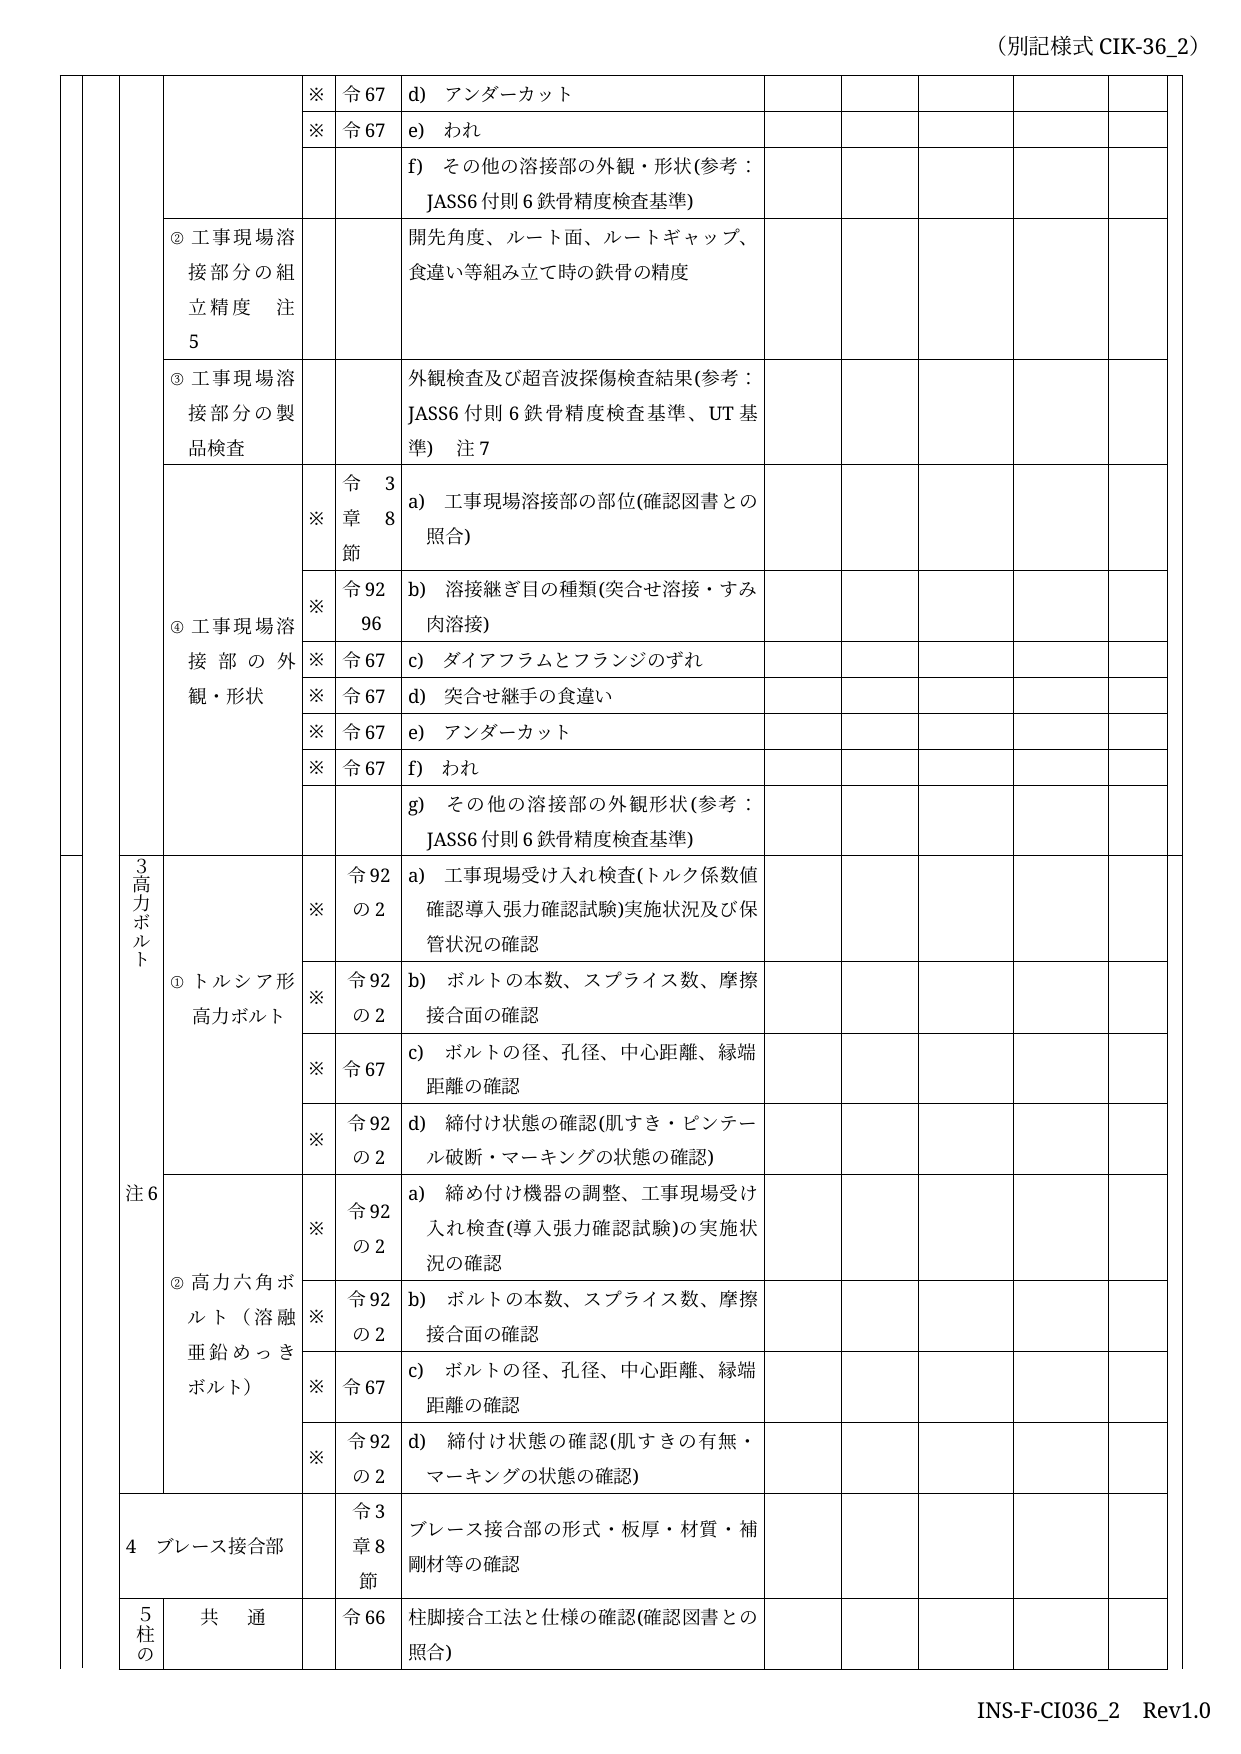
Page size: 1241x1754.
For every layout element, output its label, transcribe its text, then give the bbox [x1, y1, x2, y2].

table_cell [842, 786, 918, 855]
table_cell [1109, 856, 1167, 961]
table_cell [164, 1033, 302, 1174]
table_cell [765, 642, 841, 677]
table_cell 柱脚接合工法と仕様の確認(確認図書との照合) [402, 1599, 764, 1669]
table_cell [1109, 962, 1167, 1032]
table_cell [765, 1104, 841, 1174]
table_cell [303, 786, 335, 855]
table_cell ※ [303, 1352, 335, 1422]
table_cell [842, 465, 918, 570]
table_cell [842, 962, 918, 1032]
table_cell 開先角度、ルート面、ルートギャップ、食違い等組み立て時の鉄骨の精度 [402, 219, 764, 358]
table_cell [1014, 856, 1108, 961]
table_cell ※ [303, 76, 335, 111]
table_cell [1014, 219, 1108, 358]
table_cell [919, 1423, 1013, 1492]
table_cell ②工事現場溶接部分の組立精度 注5 [164, 219, 302, 358]
table_cell [336, 148, 401, 218]
table_cell [1109, 786, 1167, 855]
table_cell d) 締付け状態の確認(肌すきの有無・マーキングの状態の確認) [402, 1423, 764, 1492]
table_cell [842, 1423, 918, 1492]
table_cell [842, 112, 918, 147]
table_cell e) われ [402, 112, 764, 147]
table_cell [1014, 1104, 1108, 1174]
table_cell [919, 1599, 1013, 1669]
table_cell 令92の2 [336, 1104, 401, 1174]
table_cell [765, 112, 841, 147]
table_cell [1014, 1423, 1108, 1492]
table_cell [842, 1175, 918, 1280]
table_cell [842, 856, 918, 961]
table_cell [765, 465, 841, 570]
table_cell d) 締付け状態の確認(肌すき・ピンテール破断・マーキングの状態の確認) [402, 1104, 764, 1174]
table_cell 4 ブレース接合部 [120, 1494, 302, 1598]
table_cell [1014, 1352, 1108, 1422]
table_cell [842, 219, 918, 358]
table_cell [303, 219, 335, 358]
table_cell [1014, 786, 1108, 855]
table_cell 令92の2 [336, 962, 401, 1032]
table_cell [1109, 465, 1167, 570]
table_cell [1014, 360, 1108, 464]
table_cell [842, 1352, 918, 1422]
table_cell [919, 678, 1013, 713]
table_cell 令67 [336, 714, 401, 749]
table_cell ブレース接合部の形式・板厚・材質・補剛材等の確認 [402, 1494, 764, 1598]
table_cell [1014, 1281, 1108, 1351]
table_cell [842, 148, 918, 218]
table_cell [1109, 678, 1167, 713]
table_cell c) ボルトの径、孔径、中心距離、縁端距離の確認 [402, 1352, 764, 1422]
table_cell 外観検査及び超音波探傷検査結果(参考：JASS6付則6鉄骨精度検査基準、UT基準) 注7 [402, 360, 764, 464]
table_cell [919, 360, 1013, 464]
table_cell a) 締め付け機器の調整、工事現場受け入れ検査(導入張力確認試験)の実施状況の確認 [402, 1175, 764, 1280]
table_cell [919, 750, 1013, 784]
table_cell [1014, 750, 1108, 784]
table_cell [919, 1494, 1013, 1598]
table_cell [336, 786, 401, 855]
table_cell [1014, 76, 1108, 111]
table_cell c) ダイアフラムとフランジのずれ [402, 642, 764, 677]
table_cell [120, 1033, 163, 1174]
table_cell [1109, 1175, 1167, 1280]
table_cell [1109, 571, 1167, 641]
table_cell [336, 219, 401, 358]
table_cell [919, 1175, 1013, 1280]
table_cell [765, 1034, 841, 1103]
table_cell [1109, 219, 1167, 358]
table_cell [919, 1352, 1013, 1422]
table_cell [1014, 1034, 1108, 1103]
table_cell [919, 112, 1013, 147]
table_cell c) ボルトの径、孔径、中心距離、縁端距離の確認 [402, 1034, 764, 1103]
table_cell [765, 750, 841, 784]
table_cell [120, 147, 163, 641]
table_cell b) ボルトの本数、スプライス数、摩擦接合面の確認 [402, 962, 764, 1032]
table_cell a) 工事現場受け入れ検査(トルク係数値確認導入張力確認試験)実施状況及び保管状況の確認 [402, 856, 764, 961]
table_cell [765, 714, 841, 749]
table_cell [1014, 714, 1108, 749]
table_cell [765, 962, 841, 1032]
table_cell [1109, 750, 1167, 784]
table_cell [919, 219, 1013, 358]
table_cell [765, 148, 841, 218]
table_cell 令67 [336, 642, 401, 677]
table_cell [765, 1494, 841, 1598]
table_cell [1014, 1175, 1108, 1280]
table_cell ※ [303, 962, 335, 1032]
table_cell [765, 1352, 841, 1422]
table_cell [765, 1599, 841, 1669]
table_cell 令67 [336, 112, 401, 147]
table_cell [919, 1104, 1013, 1174]
table_cell ※ [303, 1175, 335, 1280]
table_cell [61, 856, 82, 1669]
table_cell ※ [303, 714, 335, 749]
table_cell [842, 1034, 918, 1103]
table_cell [303, 360, 335, 464]
table_cell [765, 360, 841, 464]
table_cell [919, 1034, 1013, 1103]
table_cell 令67 [336, 1352, 401, 1422]
table_cell e) アンダーカット [402, 714, 764, 749]
table_cell [1109, 76, 1167, 111]
table_cell 令67 [336, 76, 401, 111]
table_cell d) 突合せ継手の食違い [402, 678, 764, 713]
table_cell ②高力六角ボルト（溶融亜鉛めっきボルト） [164, 1175, 302, 1492]
table_cell 注6 [120, 1174, 163, 1492]
table_cell [120, 641, 163, 855]
table_cell 令67 [336, 1034, 401, 1103]
table_cell [1109, 1494, 1167, 1598]
table_cell ３高力ボルト [120, 856, 163, 1032]
table_cell [842, 750, 918, 784]
table_cell ※ [303, 1034, 335, 1103]
table_cell ５柱の脚部の構造方法 [120, 1599, 163, 1669]
table_cell [82, 855, 119, 1669]
table_cell ※ [303, 856, 335, 961]
table_cell [842, 1104, 918, 1174]
table_cell [1014, 1494, 1108, 1598]
table_cell ※ [303, 750, 335, 784]
table_cell [765, 76, 841, 111]
table_cell [842, 1494, 918, 1598]
table_cell [842, 678, 918, 713]
table_cell 令67 [336, 678, 401, 713]
table_cell [303, 148, 335, 218]
table_cell [1014, 148, 1108, 218]
table_cell ①トルシア形高力ボルト [164, 856, 302, 1032]
table_cell [1109, 360, 1167, 464]
table_cell 令3章8節 [336, 465, 401, 570]
table_cell [919, 76, 1013, 111]
table_cell 令92の2 [336, 1281, 401, 1351]
table_cell [919, 962, 1013, 1032]
table_cell [919, 148, 1013, 218]
table_cell [919, 465, 1013, 570]
table_cell g) その他の溶接部の外観形状(参考：JASS6付則6鉄骨精度検査基準) [402, 786, 764, 855]
table_cell b) ボルトの本数、スプライス数、摩擦接合面の確認 [402, 1281, 764, 1351]
table_cell ※ [303, 1423, 335, 1492]
table_cell ③工事現場溶接部分の製品検査 [164, 360, 302, 464]
table_cell ※ [303, 571, 335, 641]
table_cell 令66 [336, 1599, 401, 1669]
table_cell [765, 219, 841, 358]
table_cell [1109, 1104, 1167, 1174]
table_cell 令67 [336, 750, 401, 784]
table_cell 令92の2 [336, 1175, 401, 1280]
table_cell b) 溶接継ぎ目の種類(突合せ溶接・すみ肉溶接) [402, 571, 764, 641]
table_cell [919, 856, 1013, 961]
table_cell [336, 360, 401, 464]
table_cell ※ [303, 642, 335, 677]
table_cell [1109, 112, 1167, 147]
table_cell [765, 856, 841, 961]
table_cell [1109, 714, 1167, 749]
table_cell [842, 1599, 918, 1669]
table_cell [1109, 1281, 1167, 1351]
table_cell ※ [303, 1104, 335, 1174]
table_cell 令3章8節 [336, 1494, 401, 1598]
table_cell [919, 786, 1013, 855]
table_cell 令92 96 [336, 571, 401, 641]
table_cell [842, 1281, 918, 1351]
table_cell [1109, 1034, 1167, 1103]
table_cell [765, 1423, 841, 1492]
table_cell [1109, 1599, 1167, 1669]
table_cell [1014, 962, 1108, 1032]
table_cell ※ [303, 465, 335, 570]
table_cell [919, 571, 1013, 641]
table_cell ※ [303, 678, 335, 713]
table_cell f) われ [402, 750, 764, 784]
table_cell [842, 571, 918, 641]
table_cell [1109, 148, 1167, 218]
table_cell ※ [303, 112, 335, 147]
table_cell [1014, 465, 1108, 570]
table_cell ※ [303, 1281, 335, 1351]
table_cell [1168, 856, 1182, 1669]
table_cell [1109, 1423, 1167, 1492]
table_cell a) 工事現場溶接部の部位(確認図書との照合) [402, 465, 764, 570]
table_cell [1014, 678, 1108, 713]
table_cell [303, 1599, 335, 1669]
table_cell [919, 1281, 1013, 1351]
table_cell [765, 1281, 841, 1351]
table_cell ④工事現場溶接部の外観・形状 [164, 465, 302, 855]
table_cell [1014, 112, 1108, 147]
table_cell [842, 360, 918, 464]
table_cell 令92の2 [336, 1423, 401, 1492]
table_cell [842, 642, 918, 677]
table_cell [1109, 642, 1167, 677]
table_cell [919, 642, 1013, 677]
table_cell [765, 1175, 841, 1280]
table_cell [1014, 571, 1108, 641]
table_cell [842, 76, 918, 111]
table_cell 令92の2 [336, 856, 401, 961]
table_cell 共通 [164, 1599, 302, 1669]
table_cell [1014, 642, 1108, 677]
table_cell [765, 786, 841, 855]
table_cell [765, 571, 841, 641]
table_cell [303, 1494, 335, 1598]
table_cell [1014, 1599, 1108, 1669]
table_cell [919, 714, 1013, 749]
table_cell d) アンダーカット [402, 76, 764, 111]
table_cell [842, 714, 918, 749]
table_cell [1109, 1352, 1167, 1422]
table_cell [765, 678, 841, 713]
table_cell f) その他の溶接部の外観・形状(参考：JASS6付則6鉄骨精度検査基準) [402, 148, 764, 218]
